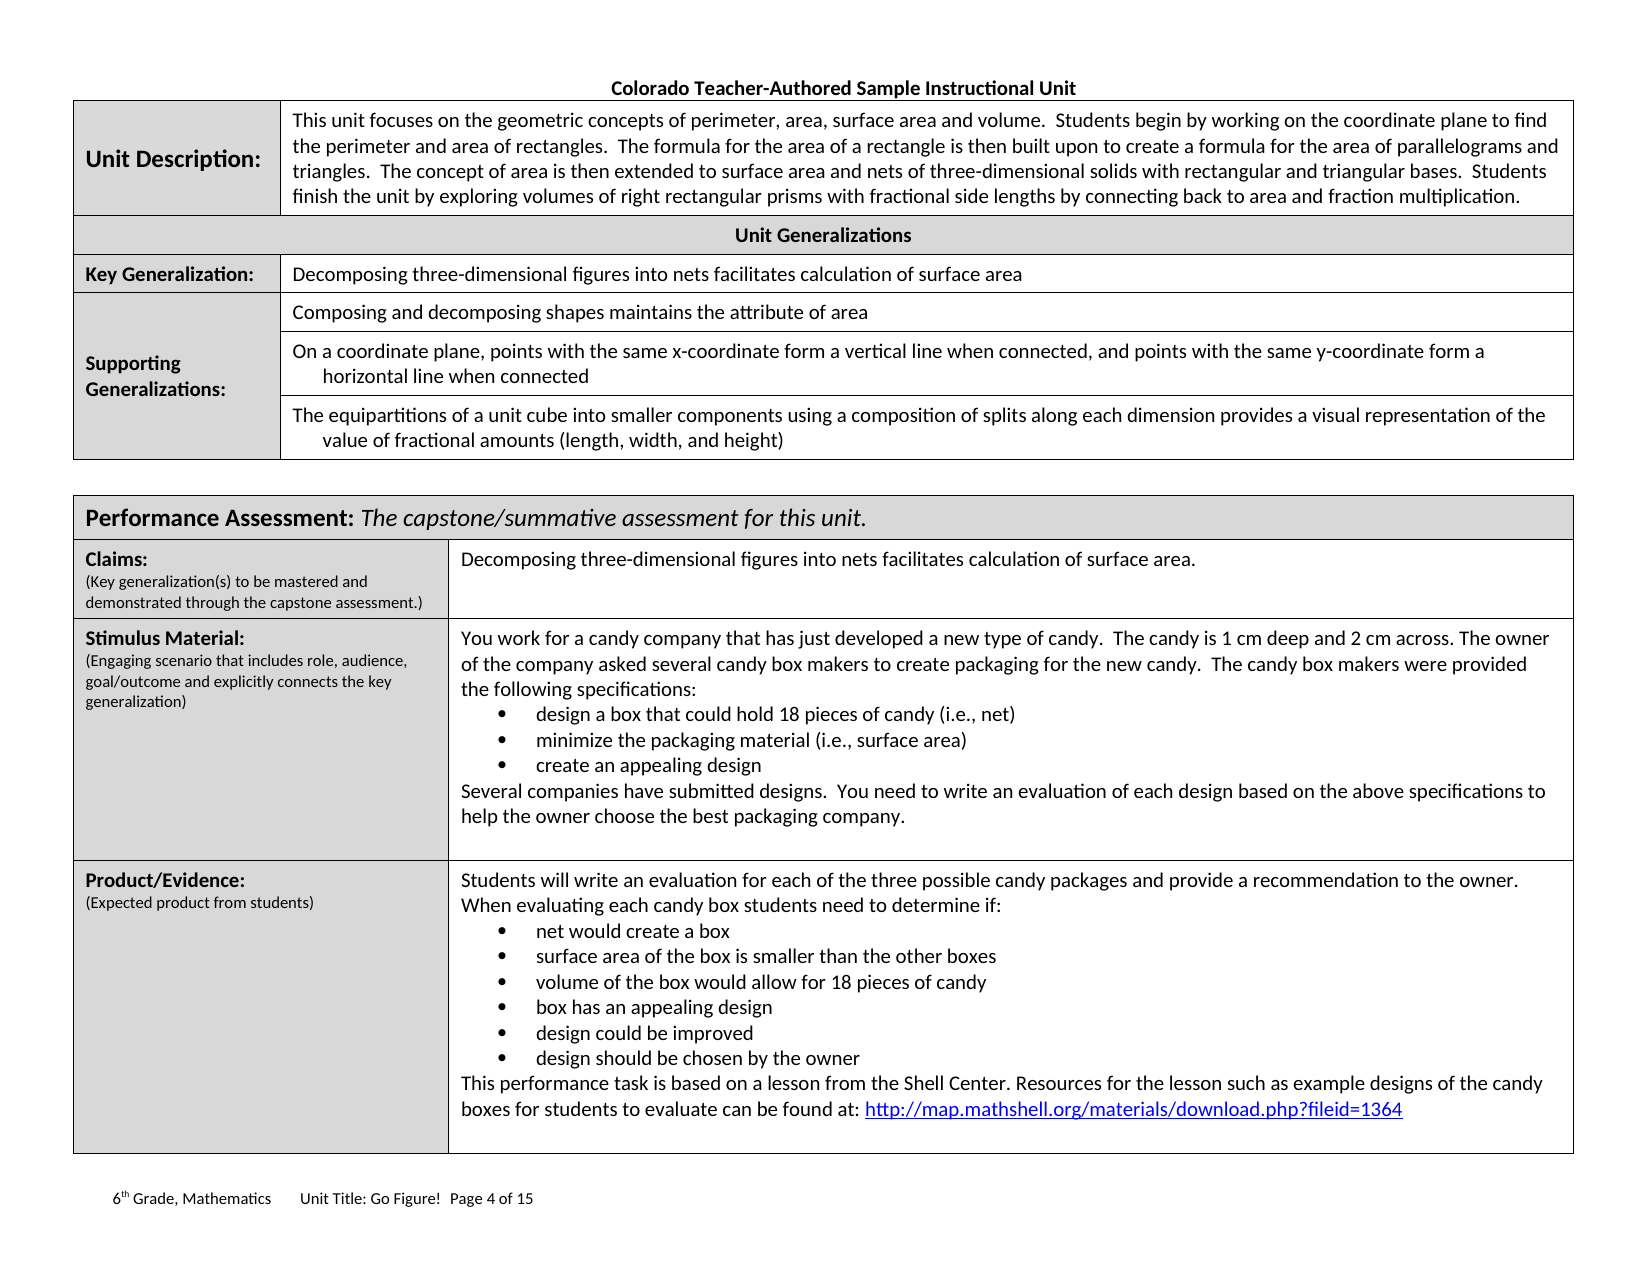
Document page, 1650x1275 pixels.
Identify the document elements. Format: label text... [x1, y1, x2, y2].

table_cell Unit Generalizations [74, 216, 1573, 254]
table_cell Supporting Generalizations: [74, 293, 280, 459]
table_cell Stimulus Material: (Engaging scenario that includes role, audience, goal/outcome and explicitly connects the key generalization) [74, 619, 448, 860]
table_cell Composing and decomposing shapes maintains the attribute of area [281, 293, 1573, 331]
table_cell Students will write an evaluation for each of the three possible candy packages and provide a recommendation to the owner. When evaluating each candy box students need to determine if: net would create a box surface area of the box is smaller than the other boxes volume of the box would allow for 18 pieces of candy box has an appealing design design could be improved design should be chosen by the owner This performance task is based on a lesson from the Shell Center. Resources for the lesson such as example designs of the candy boxes for students to evaluate can be found at: http://map.mathshell.org/materials/download.php?fileid=1364 [449, 861, 1573, 1153]
table_cell Key Generalization: [74, 255, 280, 292]
table_cell On a coordinate plane, points with the same x-coordinate form a vertical line when connected, and points with the same y-coordinate form a horizontal line when connected [281, 332, 1573, 395]
table_cell Decomposing three-dimensional figures into nets facilitates calculation of surface area [281, 255, 1573, 292]
table_cell Claims: (Key generalization(s) to be mastered and demonstrated through the capstone assessment.) [74, 540, 448, 618]
table_cell Product/Evidence: (Expected product from students) [74, 861, 448, 1153]
table_cell You work for a candy company that has just developed a new type of candy. The candy is 1 cm deep and 2 cm across. The owner of the company asked several candy box makers to create packaging for the new candy. The candy box makers were provided the following specifications: design a box that could hold 18 pieces of candy (i.e., net) minimize the packaging material (i.e., surface area) create an appealing design Several companies have submitted designs. You need to write an evaluation of each design based on the above specifications to help the owner choose the best packaging company. [449, 619, 1573, 860]
table_cell Decomposing three-dimensional figures into nets facilitates calculation of surface area. [449, 540, 1573, 618]
table_header Performance Assessment: The capstone/summative assessment for this unit. [74, 496, 1573, 539]
table_header This unit focuses on the geometric concepts of perimeter, area, surface area and volume. Students begin by working on the coordinate plane to find the perimeter and area of rectangles. The formula for the area of a rectangle is then built upon to create a formula for the area of parallelograms and triangles. The concept of area is then extended to surface area and nets of three-dimensional solids with rectangular and triangular bases. Students finish the unit by exploring volumes of right rectangular prisms with fractional side lengths by connecting back to area and fraction multiplication. [281, 101, 1573, 215]
table_header Unit Description: [74, 101, 280, 215]
table_cell The equipartitions of a unit cube into smaller components using a composition of splits along each dimension provides a visual representation of the value of fractional amounts (length, width, and height) [281, 396, 1573, 459]
